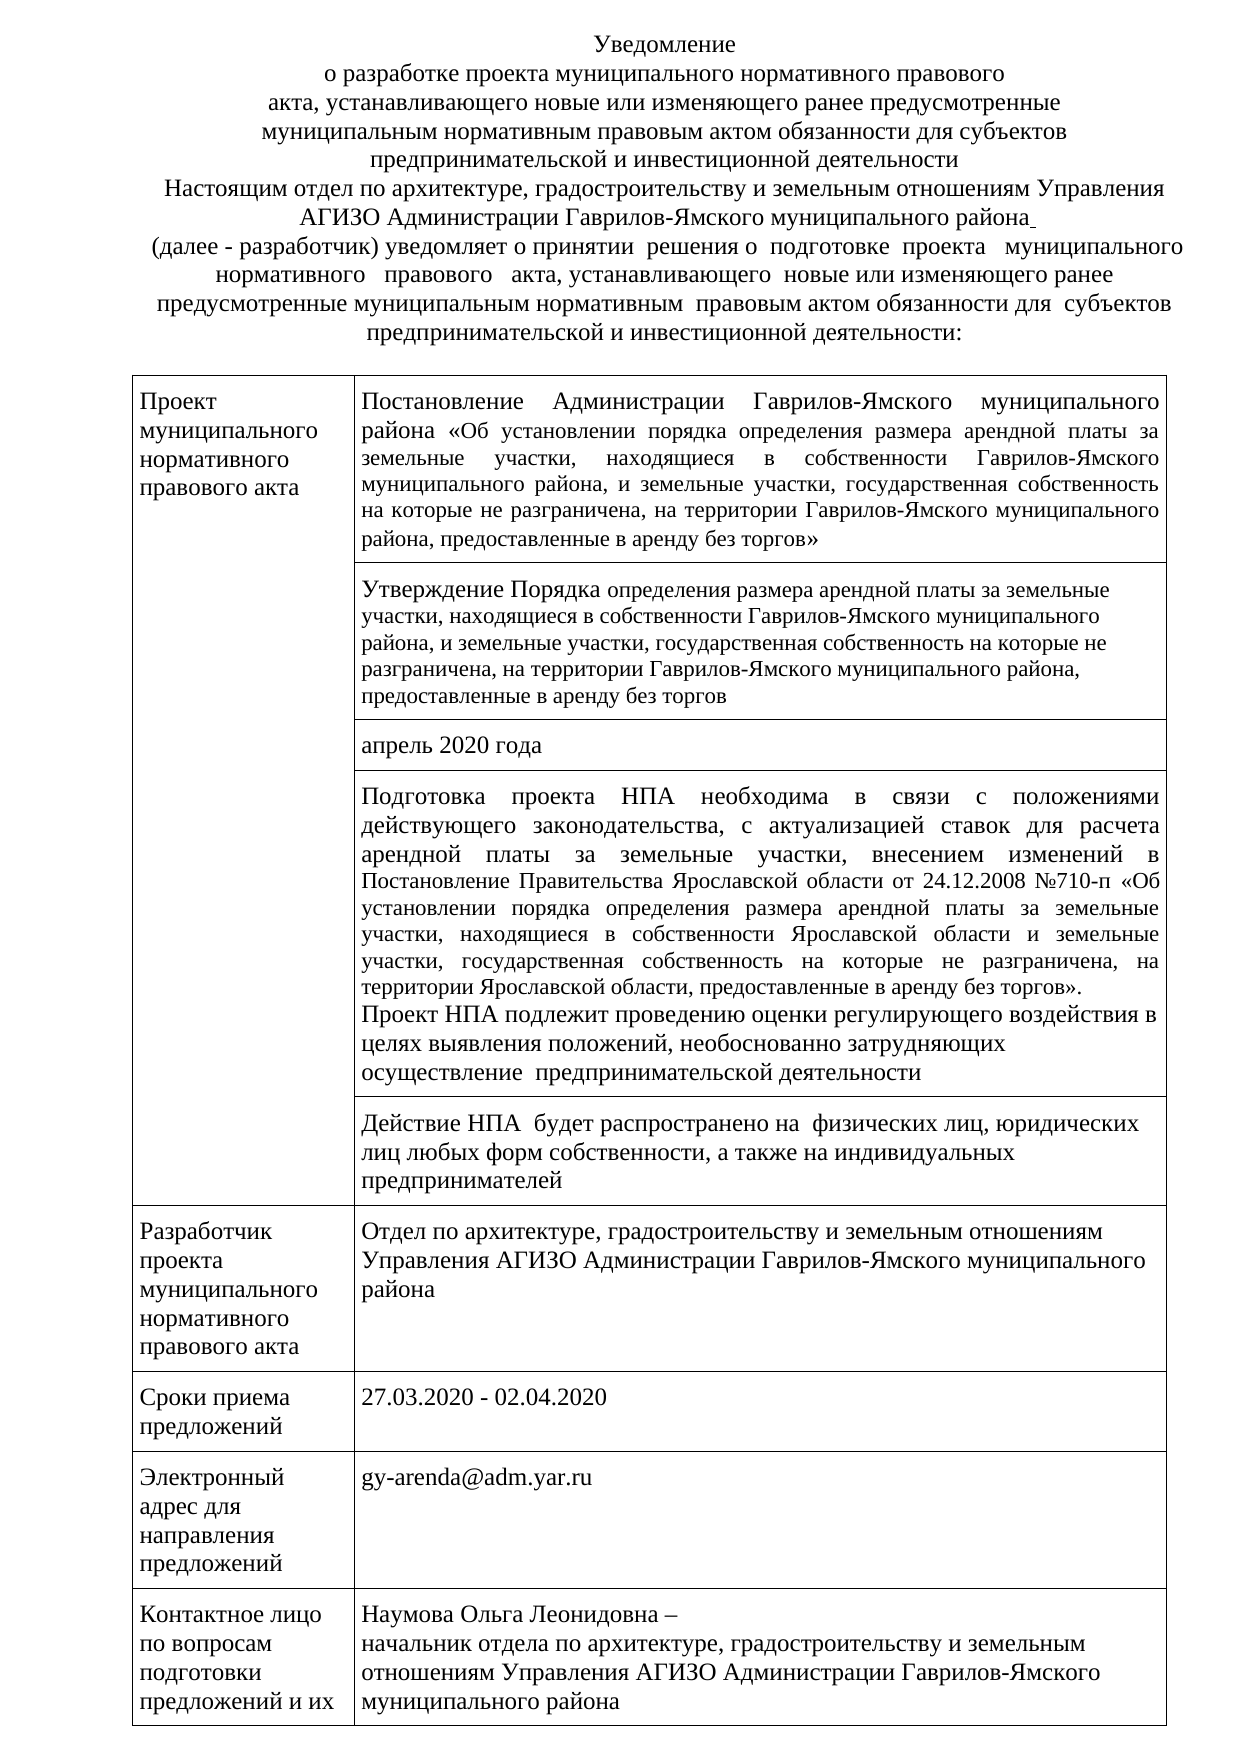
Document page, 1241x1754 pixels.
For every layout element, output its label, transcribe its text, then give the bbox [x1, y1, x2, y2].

table_cell Электронный адрес для направления предложений [133, 1452, 354, 1588]
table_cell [355, 1589, 1166, 1725]
table_cell апрель 2020 года [355, 720, 1166, 770]
text акта, устанавливающего новые или изменяющего ранее предусмотренные [133, 87, 1196, 116]
text предпринимательской и инвестиционной деятельности [133, 144, 1196, 173]
table_cell Отдел по архитектуре, градостроительству и земельным отношениям Управления АГИЗО Администрации Гаврилов-Ямского муниципального района [355, 1206, 1166, 1371]
table_cell 27.03.2020 - 02.04.2020 [355, 1372, 1166, 1451]
table_cell Действие НПА будет распространено на физических лиц, юридических лиц любых форм собственности, а также на индивидуальных предпринимателей [355, 1097, 1166, 1205]
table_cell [133, 1589, 354, 1725]
text Уведомление [133, 29, 1196, 58]
table_cell Подготовка проекта НПА необходима в связи с положениями действующего законодательства, с актуализацией ставок для расчета арендной платы за земельные участки, внесением изменений в Постановление Правительства Ярославской области от 24.12.2008 №710-п «Об установлении порядка определения размера арендной платы за земельные участки, находящиеся в собственности Ярославской области и земельные участки, государственная собственность на которые не разграничена, на территории Ярославской области, предоставленные в аренду без торгов». Проект НПА подлежит проведению оценки регулирующего воздействия в целях выявления положений, необоснованно затрудняющих осуществление предпринимательской деятельности [355, 771, 1166, 1096]
table_cell gy-arenda@adm.yar.ru [355, 1452, 1166, 1588]
text (далее - разработчик) уведомляет о принятии решения о подготовке проекта муниципального нормативного правового акта, устанавливающего новые или изменяющего ранее предусмотренные муниципальным нормативным правовым актом обязанности для субъектов предпринимательской и инвестиционной деятельности: [133, 231, 1196, 346]
table_cell Разработчик проекта муниципального нормативного правового акта [133, 1206, 354, 1371]
table_header Проект муниципального нормативного правового акта [133, 376, 354, 1205]
text муниципальным нормативным правовым актом обязанности для субъектов [133, 116, 1196, 144]
table_cell Утверждение Порядка определения размера арендной платы за земельные участки, находящиеся в собственности Гаврилов-Ямского муниципального района, и земельные участки, государственная собственность на которые не разграничена, на территории Гаврилов-Ямского муниципального района, предоставленные в аренду без торгов [355, 563, 1166, 719]
table_header Постановление Администрации Гаврилов-Ямского муниципального района «Об установлении порядка определения размера арендной платы за земельные участки, находящиеся в собственности Гаврилов-Ямского муниципального района, и земельные участки, государственная собственность на которые не разграничена, на территории Гаврилов-Ямского муниципального района, предоставленные в аренду без торгов» [355, 376, 1166, 562]
text Настоящим отдел по архитектуре, градостроительству и земельным отношениям Управления АГИЗО Администрации Гаврилов-Ямского муниципального района [133, 173, 1196, 231]
text о разработке проекта муниципального нормативного правового [133, 58, 1196, 87]
table_cell Сроки приема предложений [133, 1372, 354, 1451]
